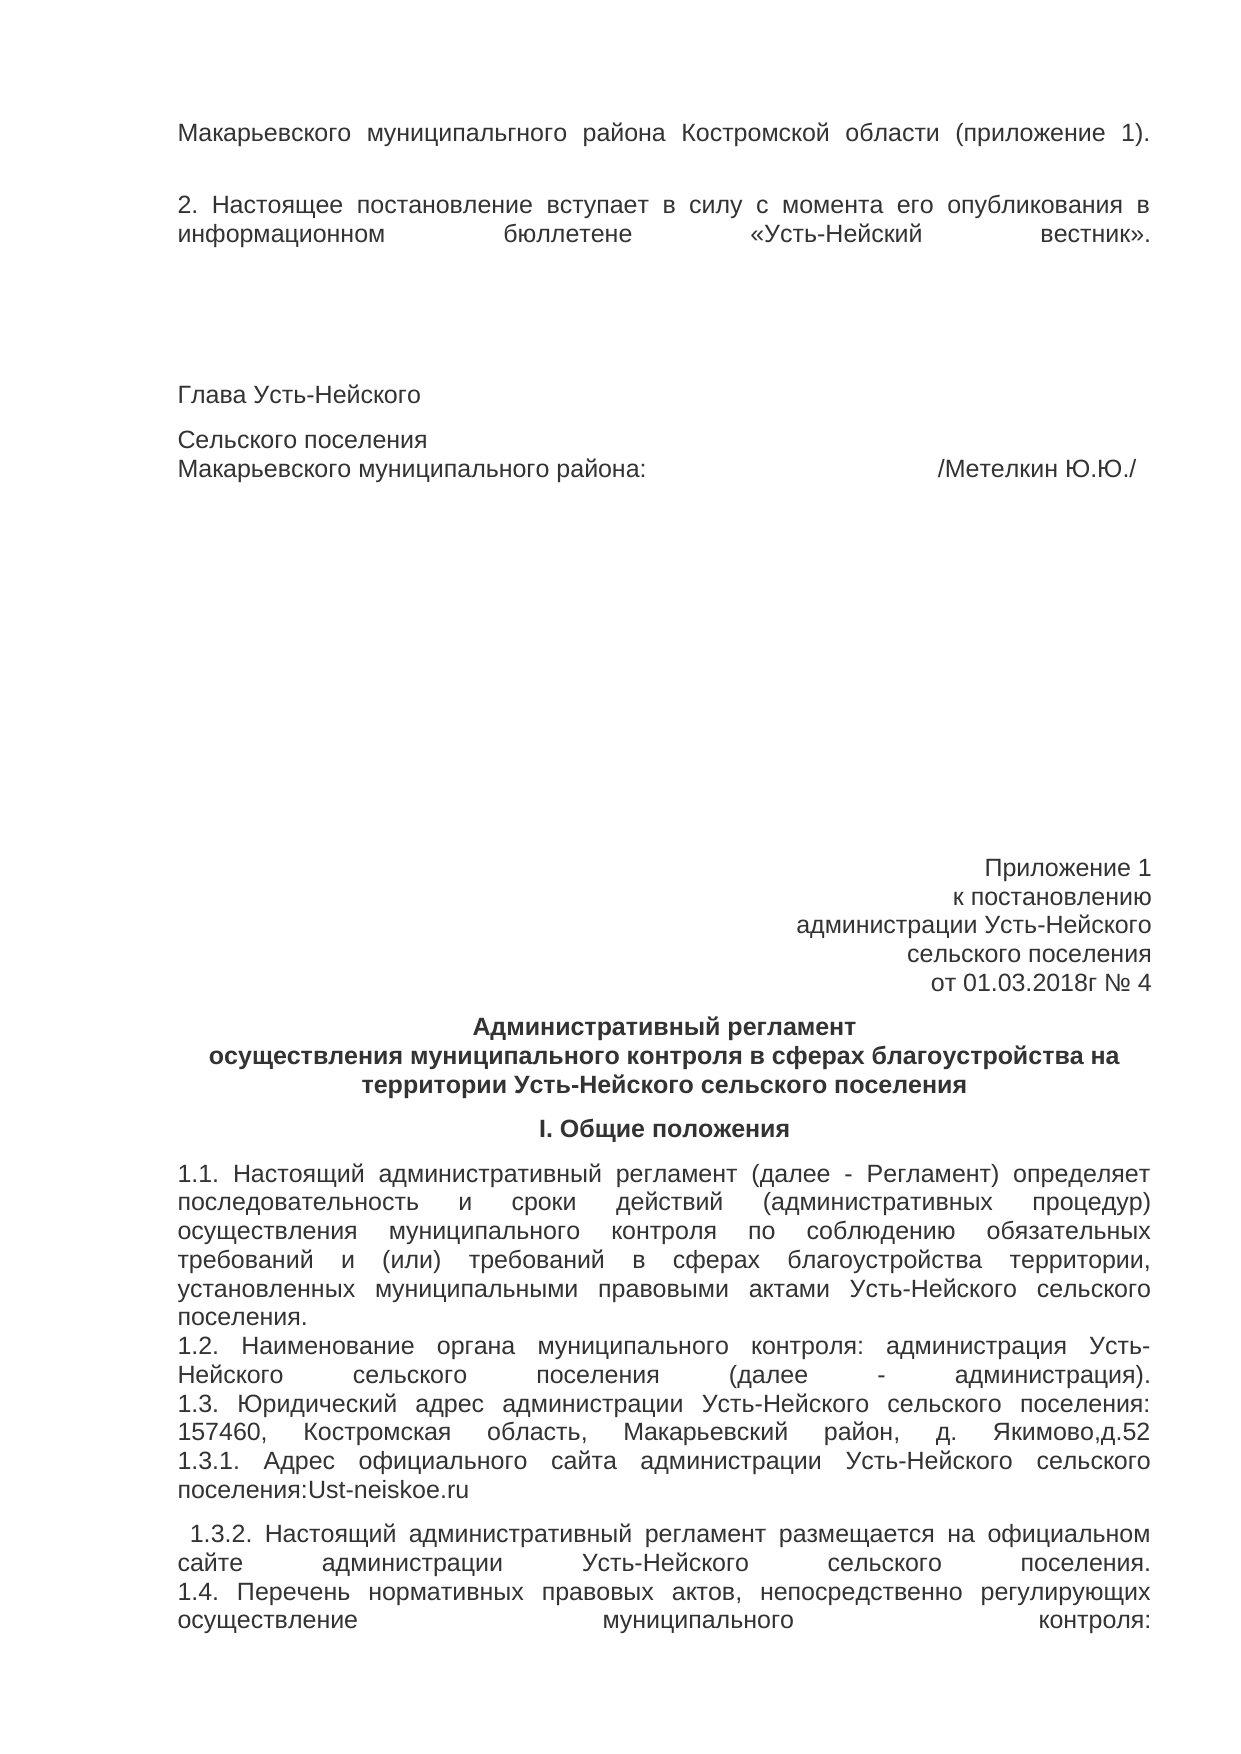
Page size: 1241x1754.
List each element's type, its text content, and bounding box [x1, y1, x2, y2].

text Сельского поселения Макарьевского муниципального района: /Метелкин Ю.Ю./ [177, 425, 1152, 482]
text Административный регламент осуществления муниципального контроля в сферах благоустройства на территории Усть-Нейского сельского поселения [177, 1012, 1152, 1098]
text 2. Настоящее постановление вступает в силу с момента его опубликования в информационном бюллетене «Усть-Нейский вестник». [177, 191, 1152, 276]
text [177, 118, 1152, 175]
text Глава Усть-Нейского [177, 380, 1152, 409]
text Приложение 1 к постановлению администрации Усть-Нейского сельского поселения от 01.03.2018г № 4 [177, 853, 1152, 997]
text 1.1. Настоящий административный регламент (далее - Регламент) определяет последовательность и сроки действий (административных процедур) осуществления муниципального контроля по соблюдению обязательных требований и (или) требований в сферах благоустройства территории, установленных муниципальными правовыми актами Усть-Нейского сельского поселения. 1.2. Наименование органа муниципального контроля: администрация Усть-Нейского сельского поселения (далее - администрация). 1.3. Юридический адрес администрации Усть-Нейского сельского поселения: 157460, Костромская область, Макарьевский район, д. Якимово,д.52 1.3.1. Адрес официального сайта администрации Усть-Нейского сельского поселения:Ust-neiskoe.ru [177, 1158, 1152, 1503]
text I. Общие положения [177, 1114, 1152, 1143]
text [177, 1519, 1152, 1634]
